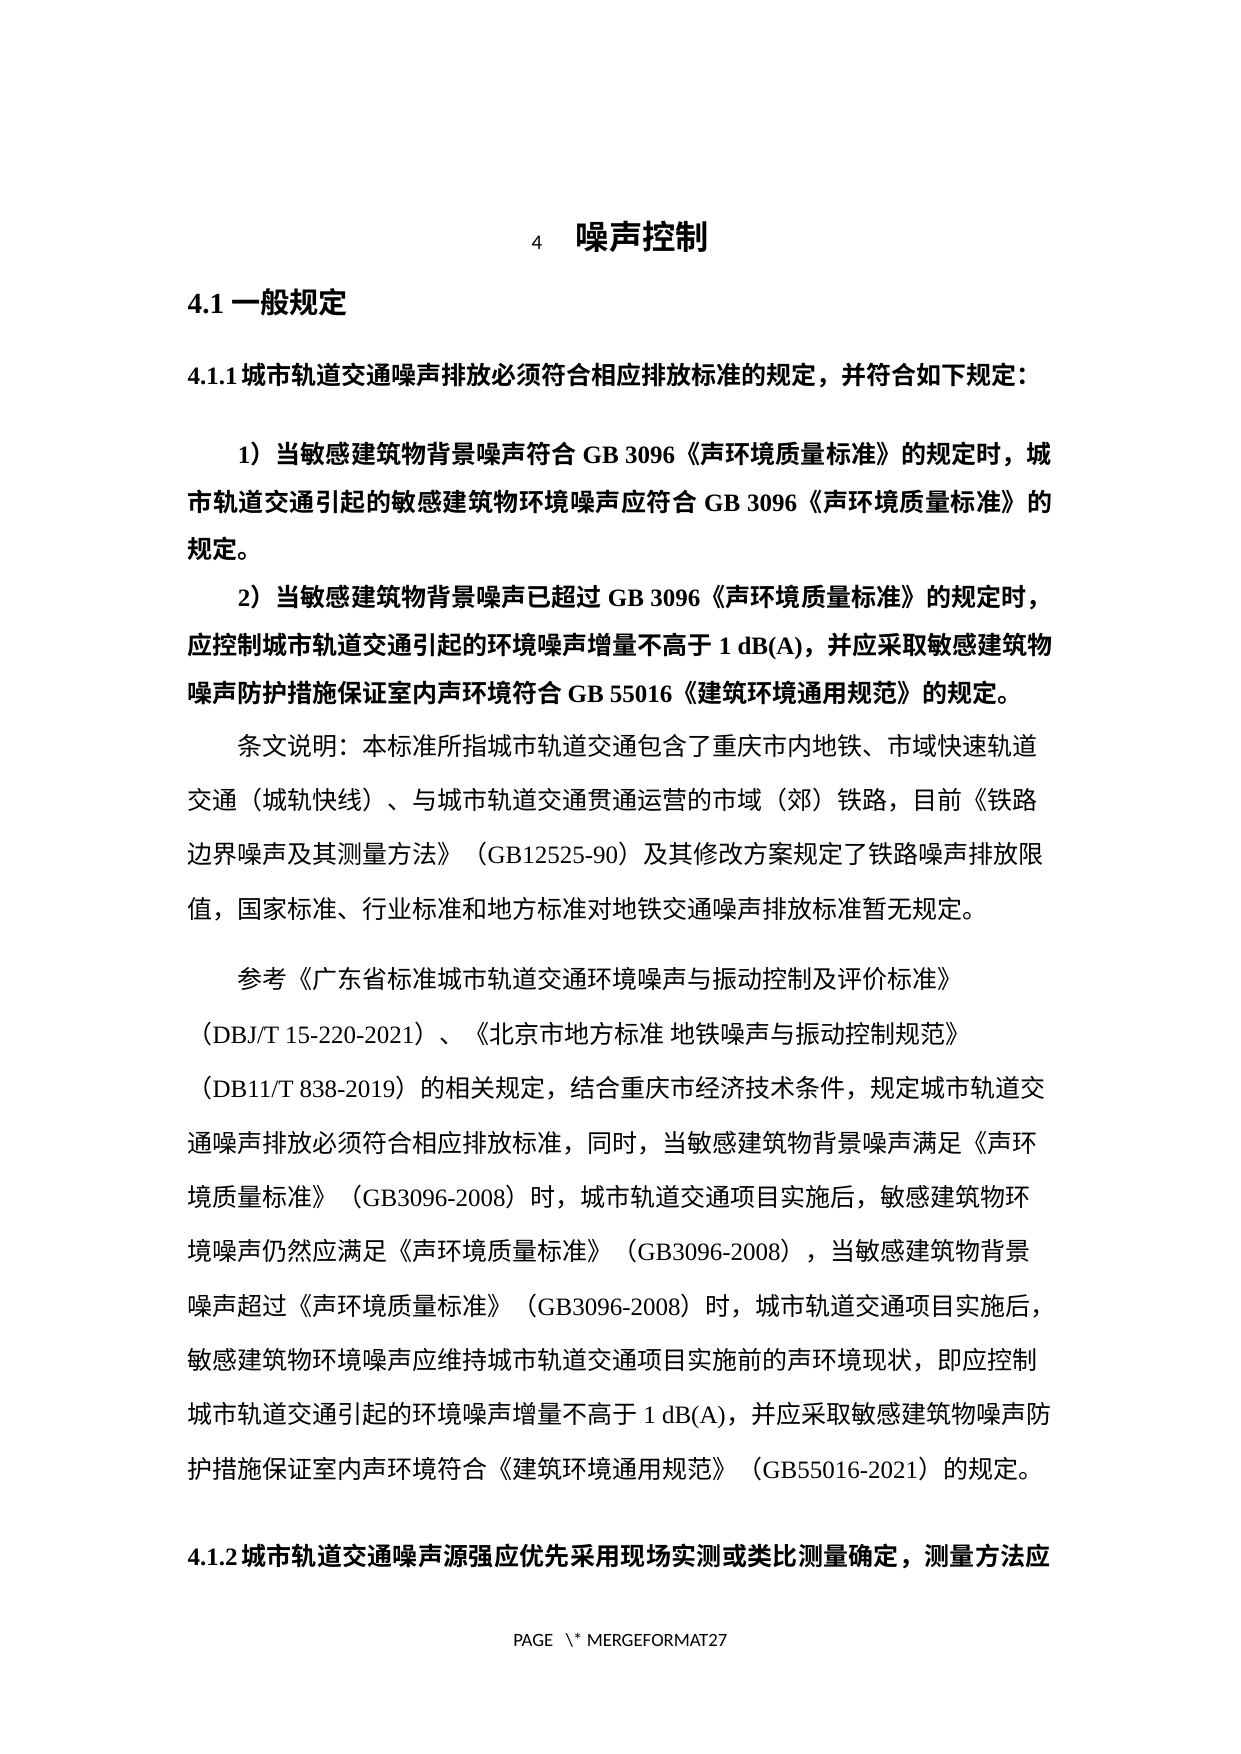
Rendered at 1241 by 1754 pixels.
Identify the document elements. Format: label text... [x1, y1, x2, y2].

subtitle 城市轨道交通噪声排放必须符合相应排放标准的规定，并符合如下规定： [187, 356, 1053, 392]
subtitle 噪声控制 [187, 211, 1053, 259]
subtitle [187, 1536, 1053, 1572]
subtitle 一般规定 [187, 275, 1053, 323]
text 2）当敏感建筑物背景噪声已超过GB 3096《声环境质量标准》的规定时，应控制城市轨道交通引起的环境噪声增量不高于 1 dB(A)，并应采取敏感建筑物噪声防护措施保证室内声环境符合GB 55016《建筑环境通用规范》的规定。 [187, 566, 1053, 710]
text 1）当敏感建筑物背景噪声符合GB 3096《声环境质量标准》的规定时，城市轨道交通引起的敏感建筑物环境噪声应符合GB 3096《声环境质量标准》的规定。 [187, 422, 1053, 566]
text 条文说明：本标准所指城市轨道交通包含了重庆市内地铁、市域快速轨道交通（城轨快线）、与城市轨道交通贯通运营的市域（郊）铁路，目前《铁路边界噪声及其测量方法》（GB12525-90）及其修改方案规定了铁路噪声排放限值，国家标准、行业标准和地方标准对地铁交通噪声排放标准暂无规定。 [187, 726, 1053, 926]
text 参考《广东省标准城市轨道交通环境噪声与振动控制及评价标准》（DBJ/T 15-220-2021）、《北京市地方标准 地铁噪声与振动控制规范》（DB11/T 838-2019）的相关规定，结合重庆市经济技术条件，规定城市轨道交通噪声排放必须符合相应排放标准，同时，当敏感建筑物背景噪声满足《声环境质量标准》（GB3096-2008）时，城市轨道交通项目实施后，敏感建筑物环境噪声仍然应满足《声环境质量标准》（GB3096-2008），当敏感建筑物背景噪声超过《声环境质量标准》（GB3096-2008）时，城市轨道交通项目实施后，敏感建筑物环境噪声应维持城市轨道交通项目实施前的声环境现状，即应控制城市轨道交通引起的环境噪声增量不高于 1 dB(A)，并应采取敏感建筑物噪声防护措施保证室内声环境符合《建筑环境通用规范》（GB55016-2021）的规定。 [187, 960, 1053, 1486]
